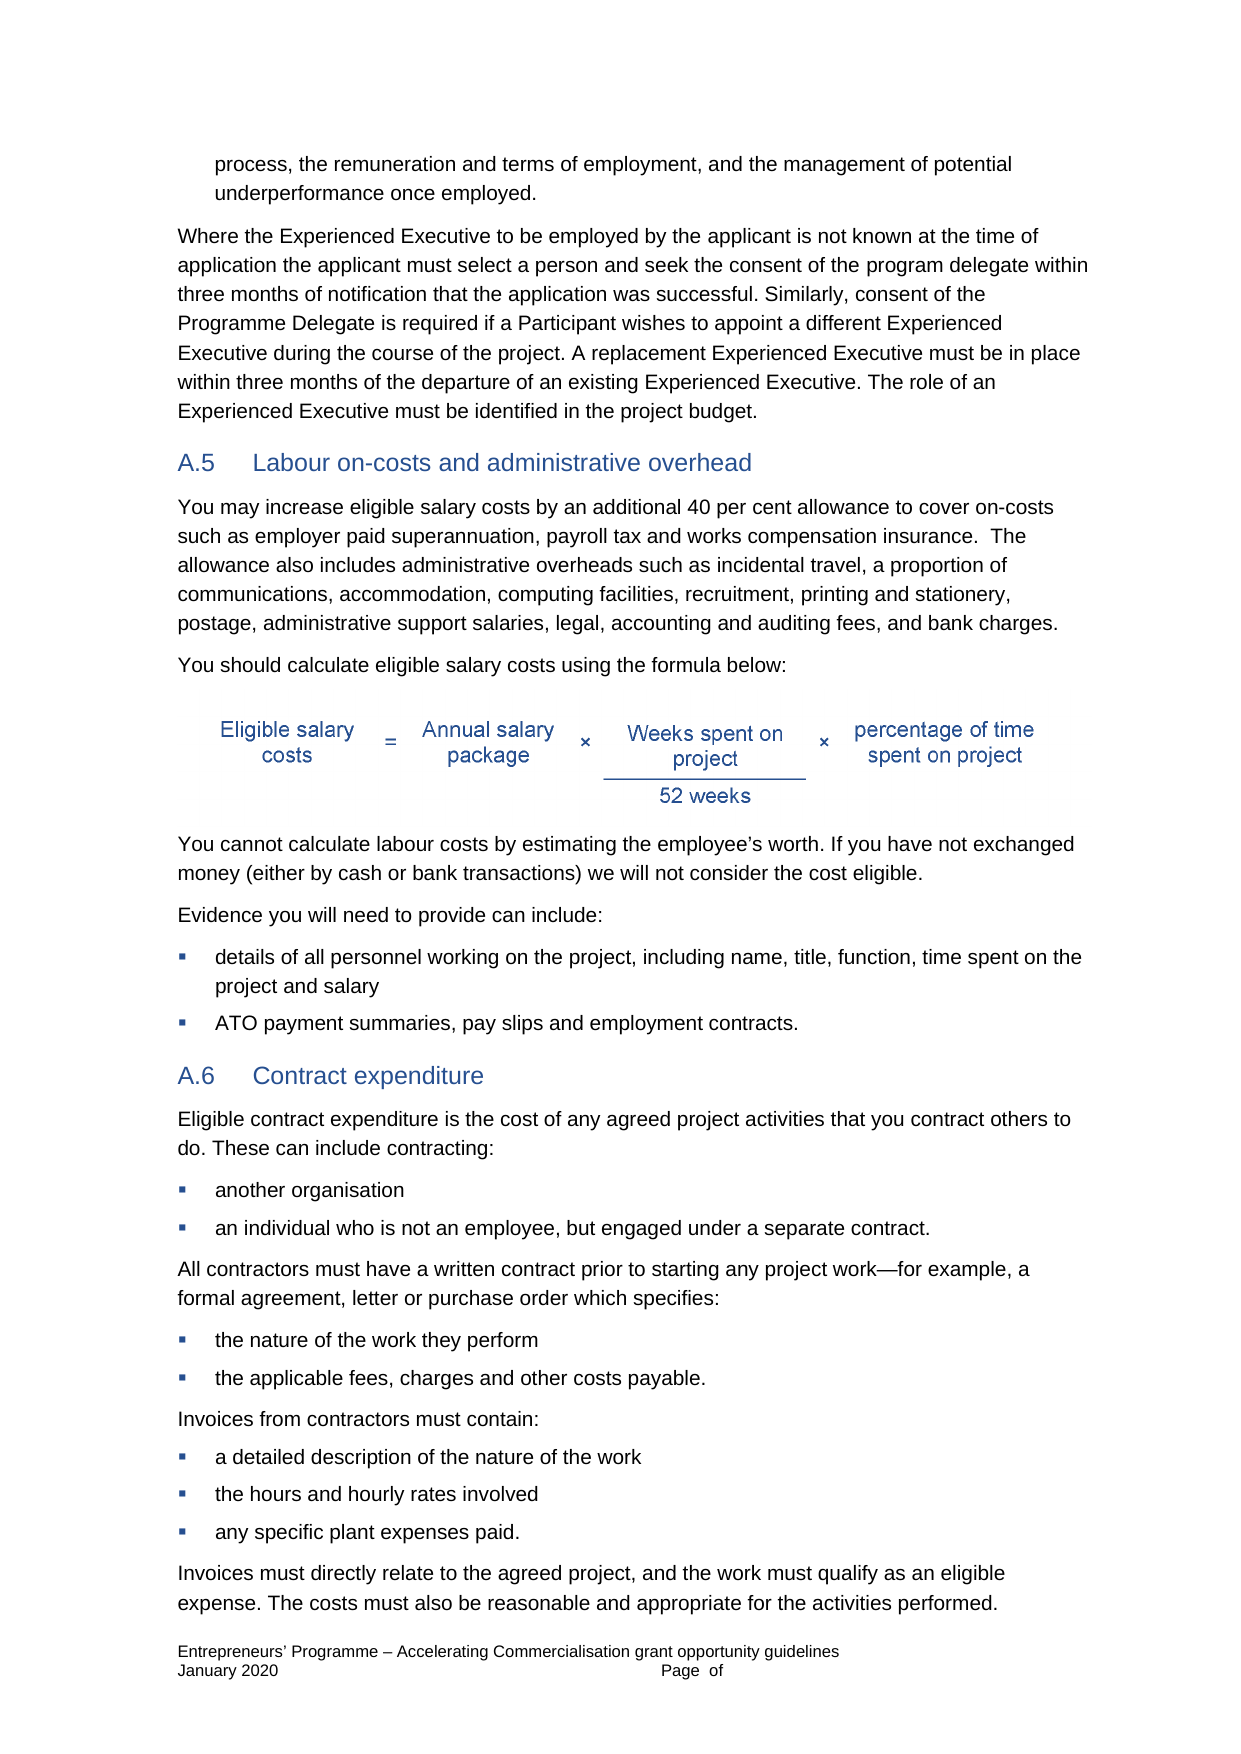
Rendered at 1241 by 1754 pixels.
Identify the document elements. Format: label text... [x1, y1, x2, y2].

list any specific plant expenses paid. [177, 1514, 1092, 1543]
list details of all personnel working on the project, including name, title, function, time spent on the project and salary [177, 939, 1092, 998]
text Invoices from contractors must contain: [177, 1402, 1092, 1431]
list the hours and hourly rates involved [177, 1477, 1092, 1506]
text Evidence you will need to provide can include: [177, 898, 1092, 927]
list ATO payment summaries, pay slips and employment contracts. [177, 1006, 1092, 1035]
text Eligible contract expenditure is the cost of any agreed project activities that you contract others to do. These can include contracting: [177, 1102, 1092, 1160]
list the nature of the work they perform [177, 1323, 1092, 1352]
list an individual who is not an employee, but engaged under a separate contract. [177, 1210, 1092, 1239]
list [177, 148, 1092, 206]
list a detailed description of the nature of the work [177, 1439, 1092, 1468]
text You should calculate eligible salary costs using the formula below: [177, 648, 1092, 677]
subtitle Labour on-costs and administrative overhead [177, 448, 1092, 477]
picture [177, 689, 1093, 827]
text Where the Experienced Executive to be employed by the applicant is not known at the time of application the applicant must select a person and seek the consent of the program delegate within three months of notification that the application was successful. Similarly, consent of the Programme Delegate is required if a Participant wishes to appoint a different Experienced Executive during the course of the project. A replacement Experienced Executive must be in place within three months of the departure of an existing Experienced Executive. The role of an Experienced Executive must be identified in the project budget. [177, 218, 1092, 423]
list another organisation [177, 1173, 1092, 1202]
text All contractors must have a written contract prior to starting any project work—for example, a formal agreement, letter or purchase order which specifies: [177, 1252, 1092, 1310]
text You may increase eligible salary costs by an additional 40 per cent allowance to cover on-costs such as employer paid superannuation, payroll tax and works compensation insurance. The allowance also includes administrative overheads such as incidental travel, a proportion of communications, accommodation, computing facilities, recruitment, printing and stationery, postage, administrative support salaries, legal, accounting and auditing fees, and bank charges. [177, 489, 1092, 635]
text Invoices must directly relate to the agreed project, and the work must qualify as an eligible expense. The costs must also be reasonable and appropriate for the activities performed. [177, 1556, 1092, 1614]
text You cannot calculate labour costs by estimating the employee’s worth. If you have not exchanged money (either by cash or bank transactions) we will not consider the cost eligible. [177, 827, 1092, 885]
subtitle Contract expenditure [177, 1060, 1092, 1089]
list the applicable fees, charges and other costs payable. [177, 1360, 1092, 1389]
